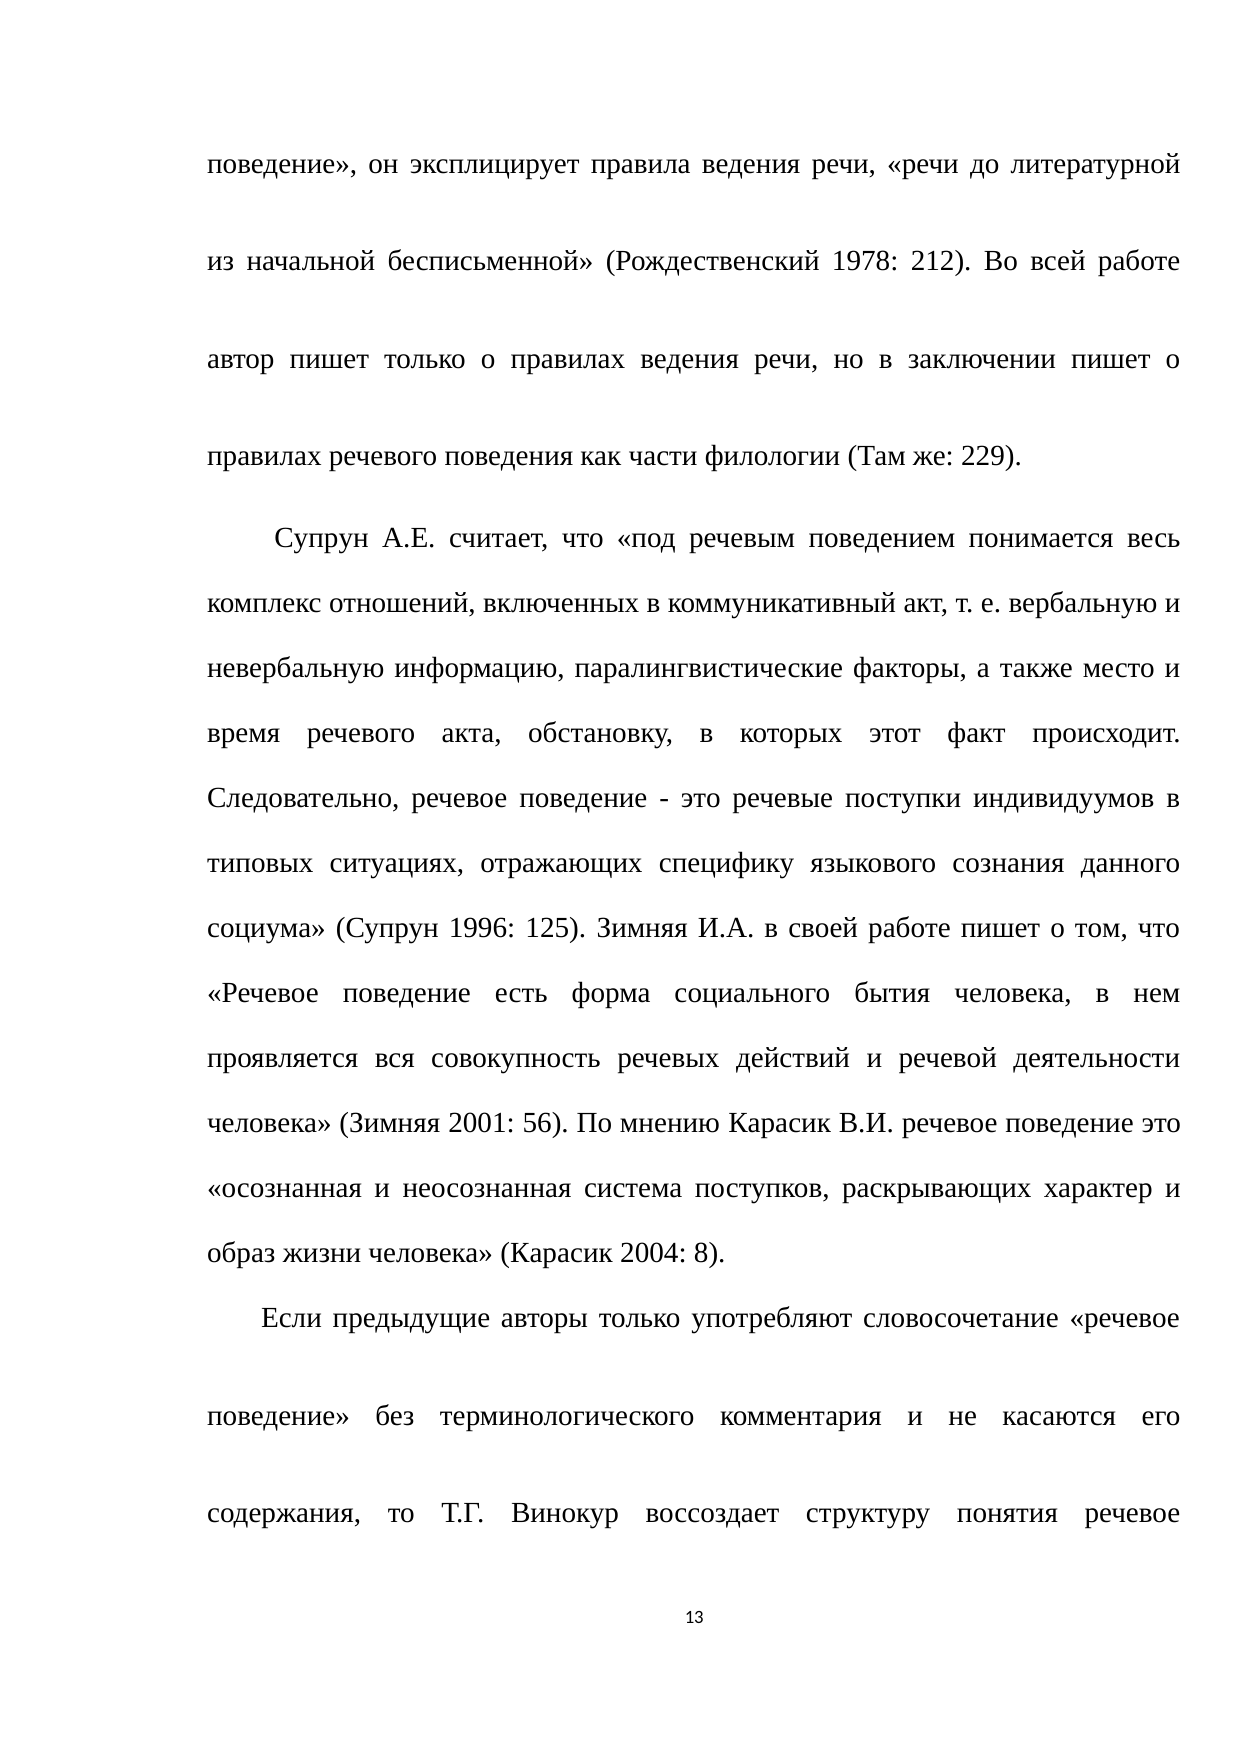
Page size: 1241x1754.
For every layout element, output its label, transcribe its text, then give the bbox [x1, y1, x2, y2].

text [207, 130, 1181, 488]
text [207, 1284, 1181, 1544]
text Супрун А.Е. считает, что «под речевым поведением понимается весь комплекс отношений, включенных в коммуникативный акт, т. е. вербальную и невербальную информацию, паралингвистические факторы, а также место и время речевого акта, обстановку, в которых этот факт происходит. Следовательно, речевое поведение - это речевые поступки индивидуумов в типовых ситуациях, отражающих специфику языкового сознания данного социума» (Супрун 1996: 125). Зимняя И.А. в своей работе пишет о том, что «Речевое поведение есть форма социального бытия человека, в нем проявляется вся совокупность речевых действий и речевой деятельности человека» (Зимняя 2001: 56). По мнению Карасик В.И. речевое поведение это «осознанная и неосознанная система поступков, раскрывающих характер и образ жизни человека» (Карасик 2004: 8). [207, 504, 1181, 1284]
